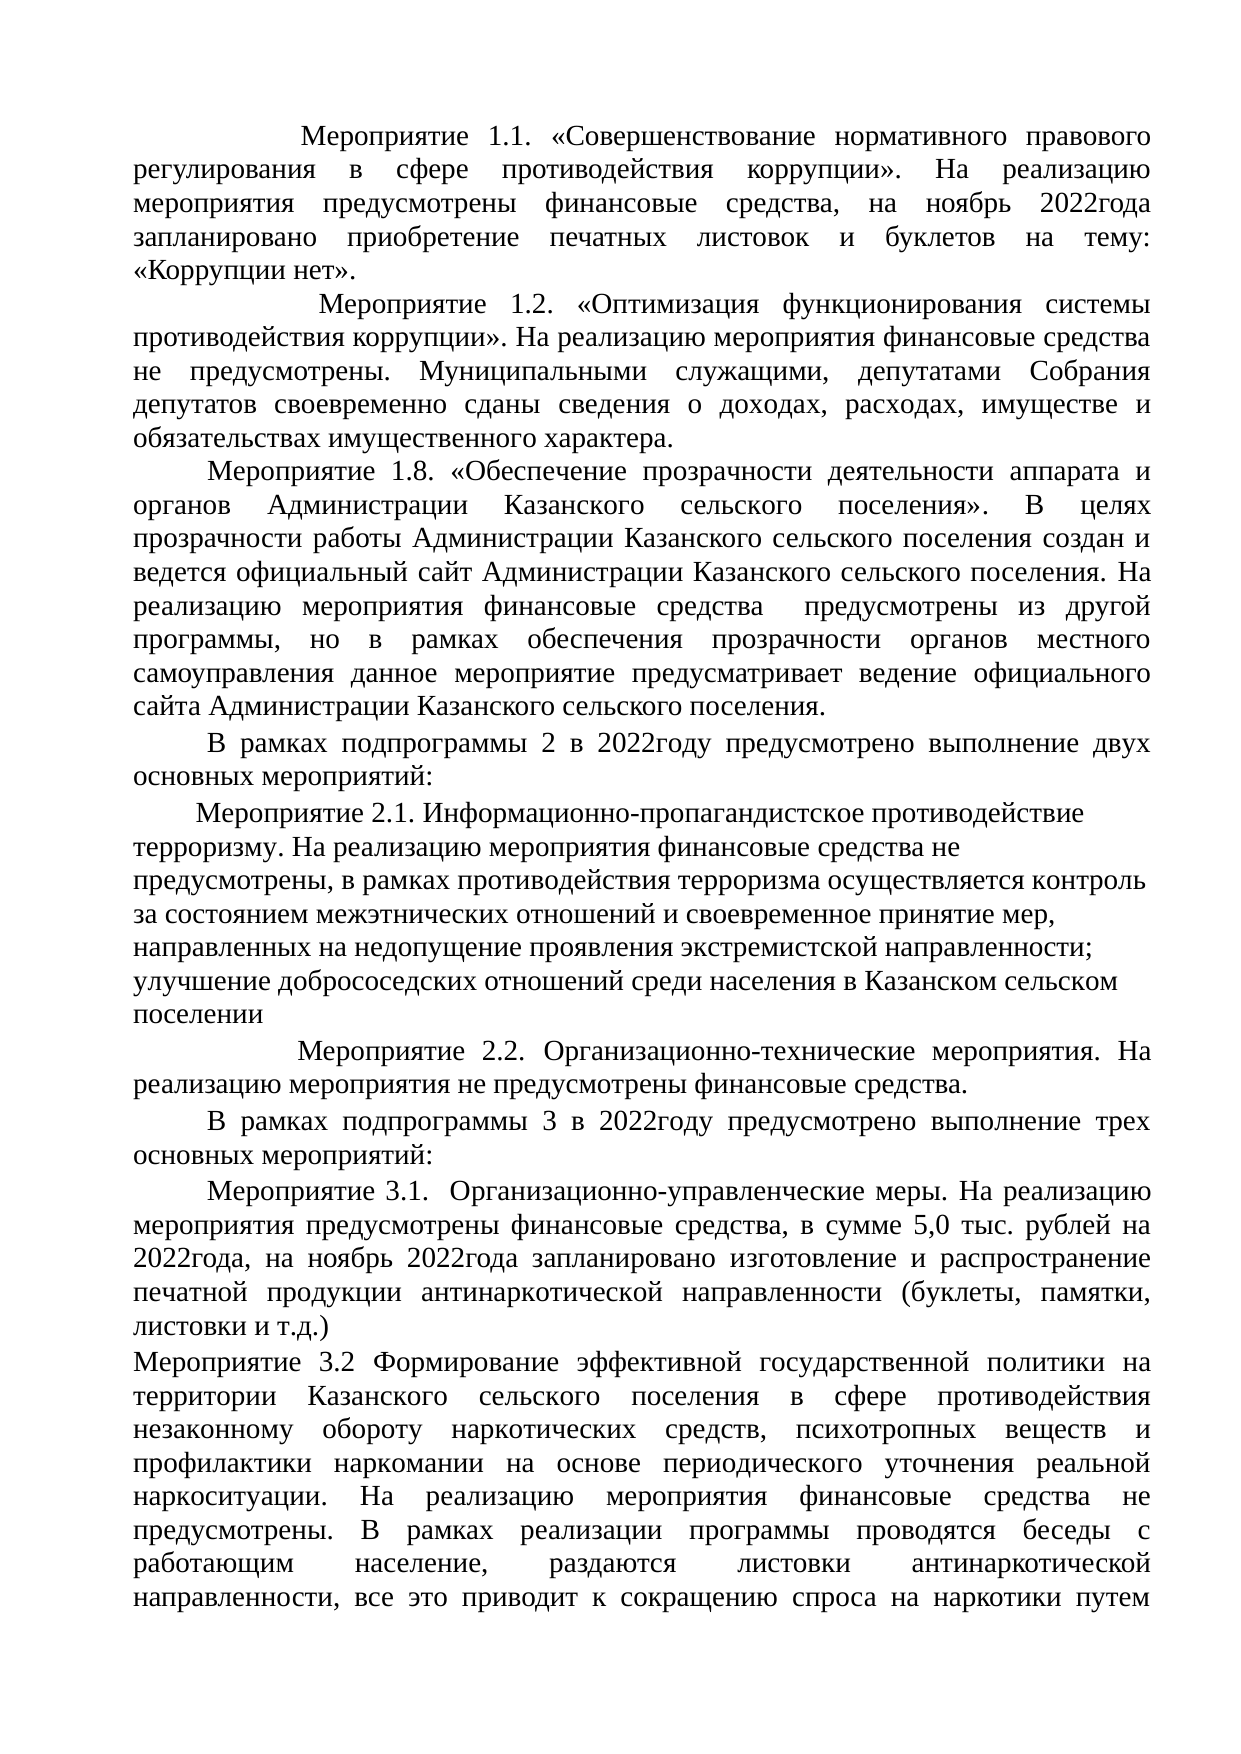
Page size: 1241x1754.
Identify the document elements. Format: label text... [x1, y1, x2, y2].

text В рамках подпрограммы 3 в 2022году предусмотрено выполнение трех основных мероприятий: [133, 1103, 1152, 1170]
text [133, 1344, 1152, 1613]
text Мероприятие 3.1. Организационно-управленческие меры. На реализацию мероприятия предусмотрены финансовые средства, в сумме 5,0 тыс. рублей на 2022года, на ноябрь 2022года запланировано изготовление и распространение печатной продукции антинаркотической направленности (буклеты, памятки, листовки и т.д.) [133, 1173, 1152, 1341]
text Мероприятие 1.2. «Оптимизация функционирования системы противодействия коррупции». На реализацию мероприятия финансовые средства не предусмотрены. Муниципальными служащими, депутатами Собрания депутатов своевременно сданы сведения о доходах, расходах, имуществе и обязательствах имущественного характера. [133, 286, 1152, 453]
text Мероприятие 2.2. Организационно-технические мероприятия. На реализацию мероприятия не предусмотрены финансовые средства. [133, 1033, 1152, 1100]
text Мероприятие 2.1. Информационно-пропагандистское противодействие терроризму. На реализацию мероприятия финансовые средства не предусмотрены, в рамках противодействия терроризма осуществляется контроль за состоянием межэтнических отношений и своевременное принятие мер, направленных на недопущение проявления экстремистской направленности; улучшение добрососедских отношений среди населения в Казанском сельском поселении [133, 795, 1152, 1030]
text Мероприятие 1.8. «Обеспечение прозрачности деятельности аппарата и органов Администрации Казанского сельского поселения». В целях прозрачности работы Администрации Казанского сельского поселения создан и ведется официальный сайт Администрации Казанского сельского поселения. На реализацию мероприятия финансовые средства предусмотрены из другой программы, но в рамках обеспечения прозрачности органов местного самоуправления данное мероприятие предусматривает ведение официального сайта Администрации Казанского сельского поселения. [133, 453, 1152, 722]
text В рамках подпрограммы 2 в 2022году предусмотрено выполнение двух основных мероприятий: [133, 725, 1152, 792]
text Мероприятие 1.1. «Совершенствование нормативного правового регулирования в сфере противодействия коррупции». На реализацию мероприятия предусмотрены финансовые средства, на ноябрь 2022года запланировано приобретение печатных листовок и буклетов на тему: «Коррупции нет». [133, 118, 1152, 286]
